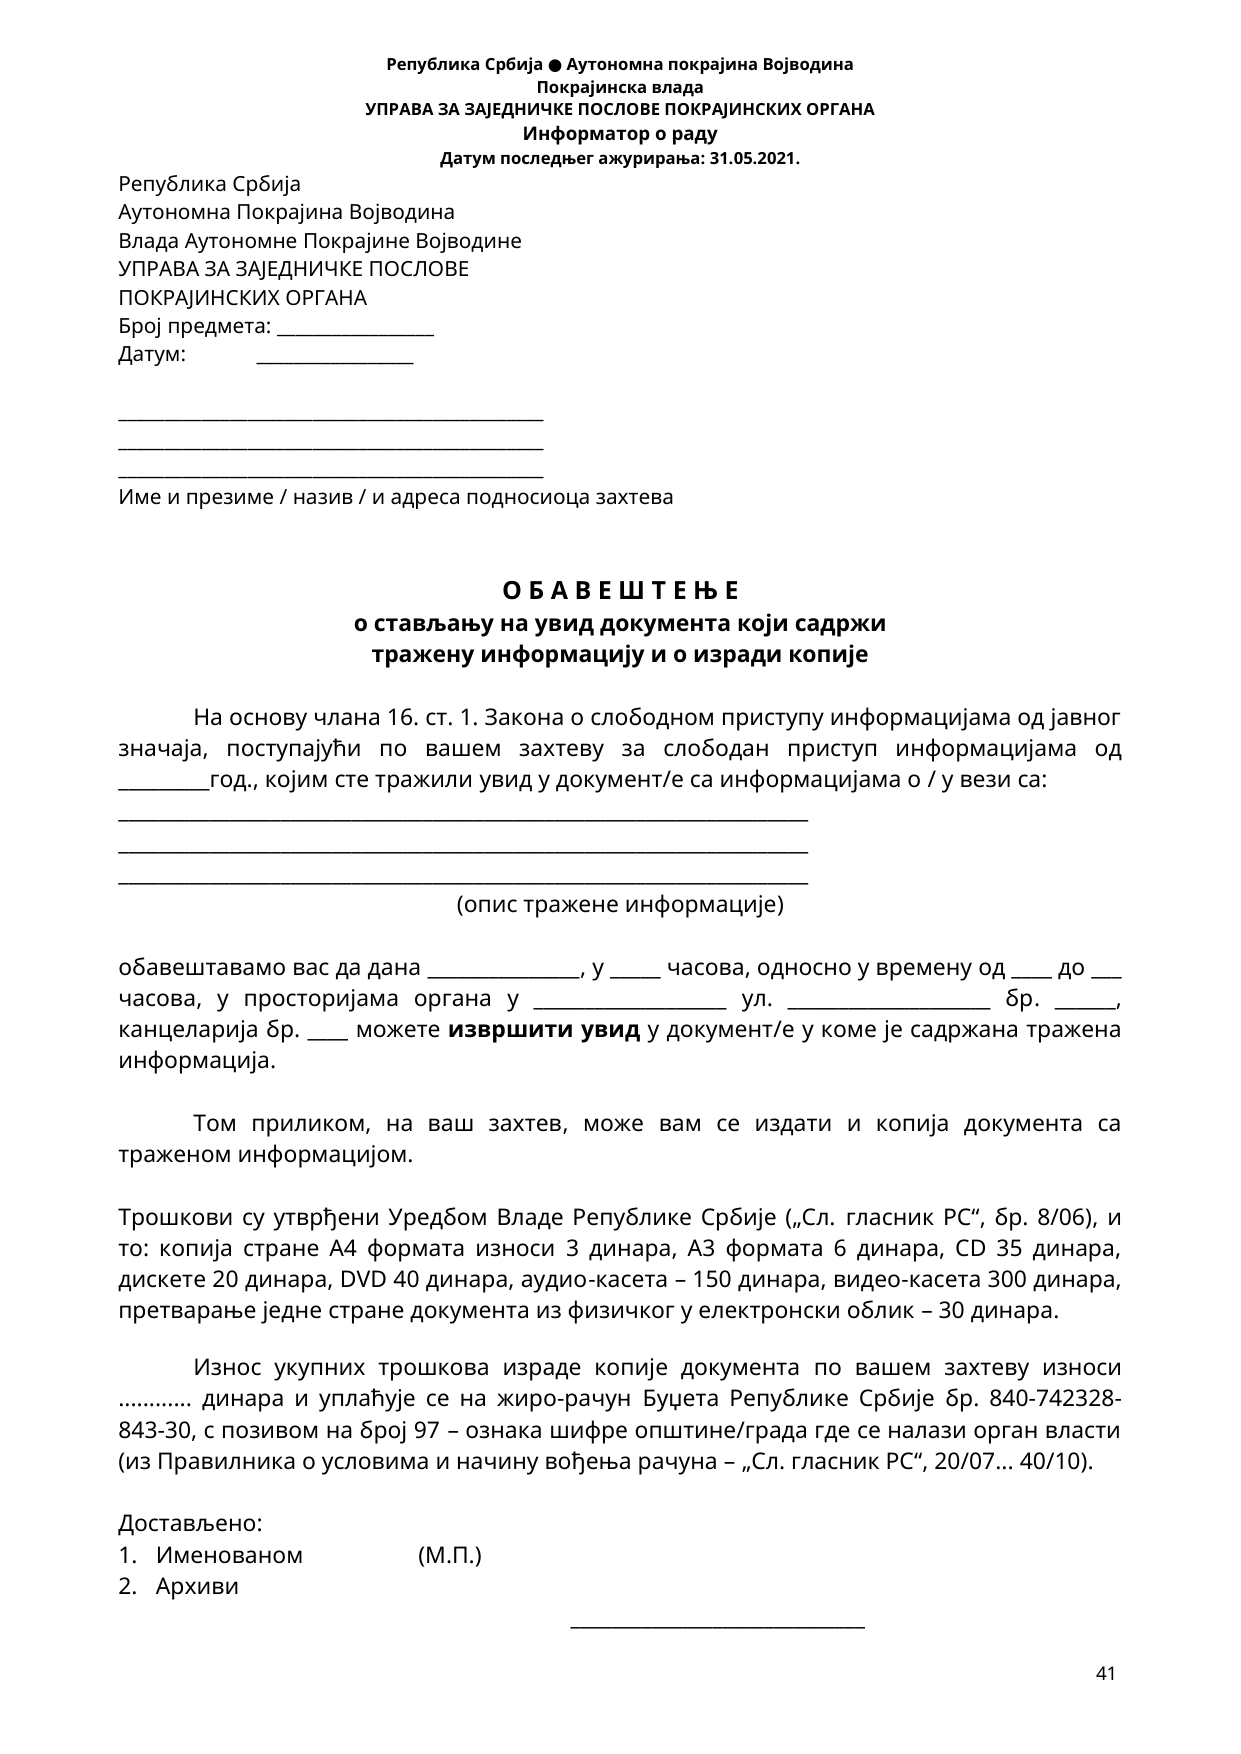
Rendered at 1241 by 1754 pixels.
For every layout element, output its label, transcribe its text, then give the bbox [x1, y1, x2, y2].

text о стављању на увид документа који садржи [118, 607, 1122, 638]
text Датум: _________________ [118, 339, 1122, 368]
text Трошкови су утврђени Уредбом Владе Републике Србије („Сл. гласник РС“, бр. 8/06), и то: копија стране А4 формата износи 3 динара, А3 формата 6 динара, CD 35 динара, дискете 20 динара, DVD 40 динара, аудио-касета – 150 динара, видео-касета 300 динара, претварање једне стране документа из физичког у електронски облик – 30 динара. [118, 1201, 1122, 1326]
text ______________________________________________ [118, 425, 1122, 453]
text На основу члана 16. ст. 1. Закона о слободном приступу информацијама од јавног значаја, поступајући по вашем захтеву за слободан приступ информацијама од _________год., којим сте тражили увид у документ/е са информацијама о / у вези са: [118, 701, 1122, 794]
text (опис тражене информације) [118, 888, 1122, 919]
list Именованом (М.П.) [118, 1538, 1122, 1570]
text ____________________________________________________________________ [118, 794, 1122, 826]
text обавештавамо вас да дана _______________, у _____ часова, односно у времену од ____ до ___ часова, у просторијама органа у ___________________ ул. ____________________ бр. ______, канцеларија бр. ____ можете извршити увид у документ/е у коме је садржана тражена информација. [118, 951, 1122, 1076]
list Архиви [118, 1570, 1122, 1601]
text ______________________________________________ [118, 396, 1122, 425]
text Влада Аутономне Покрајине Војводине [118, 226, 1122, 254]
text ______________________________________________ [118, 453, 1122, 482]
text Име и презиме / назив / и адреса подносиоца захтева [118, 482, 1122, 510]
text Република Србија [118, 169, 1122, 197]
text ____________________________________________________________________ [118, 826, 1122, 857]
text Број предмета: _________________ [118, 311, 1122, 339]
text _____________________________ [118, 1601, 1122, 1632]
text УПРАВА ЗА ЗАЈЕДНИЧКЕ ПОСЛОВЕ [118, 254, 1122, 283]
text Износ укупних трошкова израде копије документа по вашем захтеву износи ............ динара и уплаћује се на жиро-рачун Буџета Републике Србије бр. 840-742328-843-30, с позивом на број 97 – ознака шифре општине/града где се налази орган власти (из Правилника о условима и начину вођења рачуна – „Сл. гласник РС“, 20/07... 40/10). [118, 1351, 1122, 1476]
text Аутономна Покрајина Војводина [118, 197, 1122, 226]
text Том приликом, на ваш захтев, може вам се издати и копија документа са траженом информацијом. [118, 1107, 1122, 1169]
text Достављено: [118, 1507, 1122, 1538]
text ПОКРАЈИНСКИХ ОРГАНА [118, 283, 1122, 311]
text тражену информацију и о изради копије [118, 638, 1122, 669]
text ____________________________________________________________________ [118, 857, 1122, 888]
text О Б А В Е Ш Т Е Њ Е [118, 573, 1122, 607]
